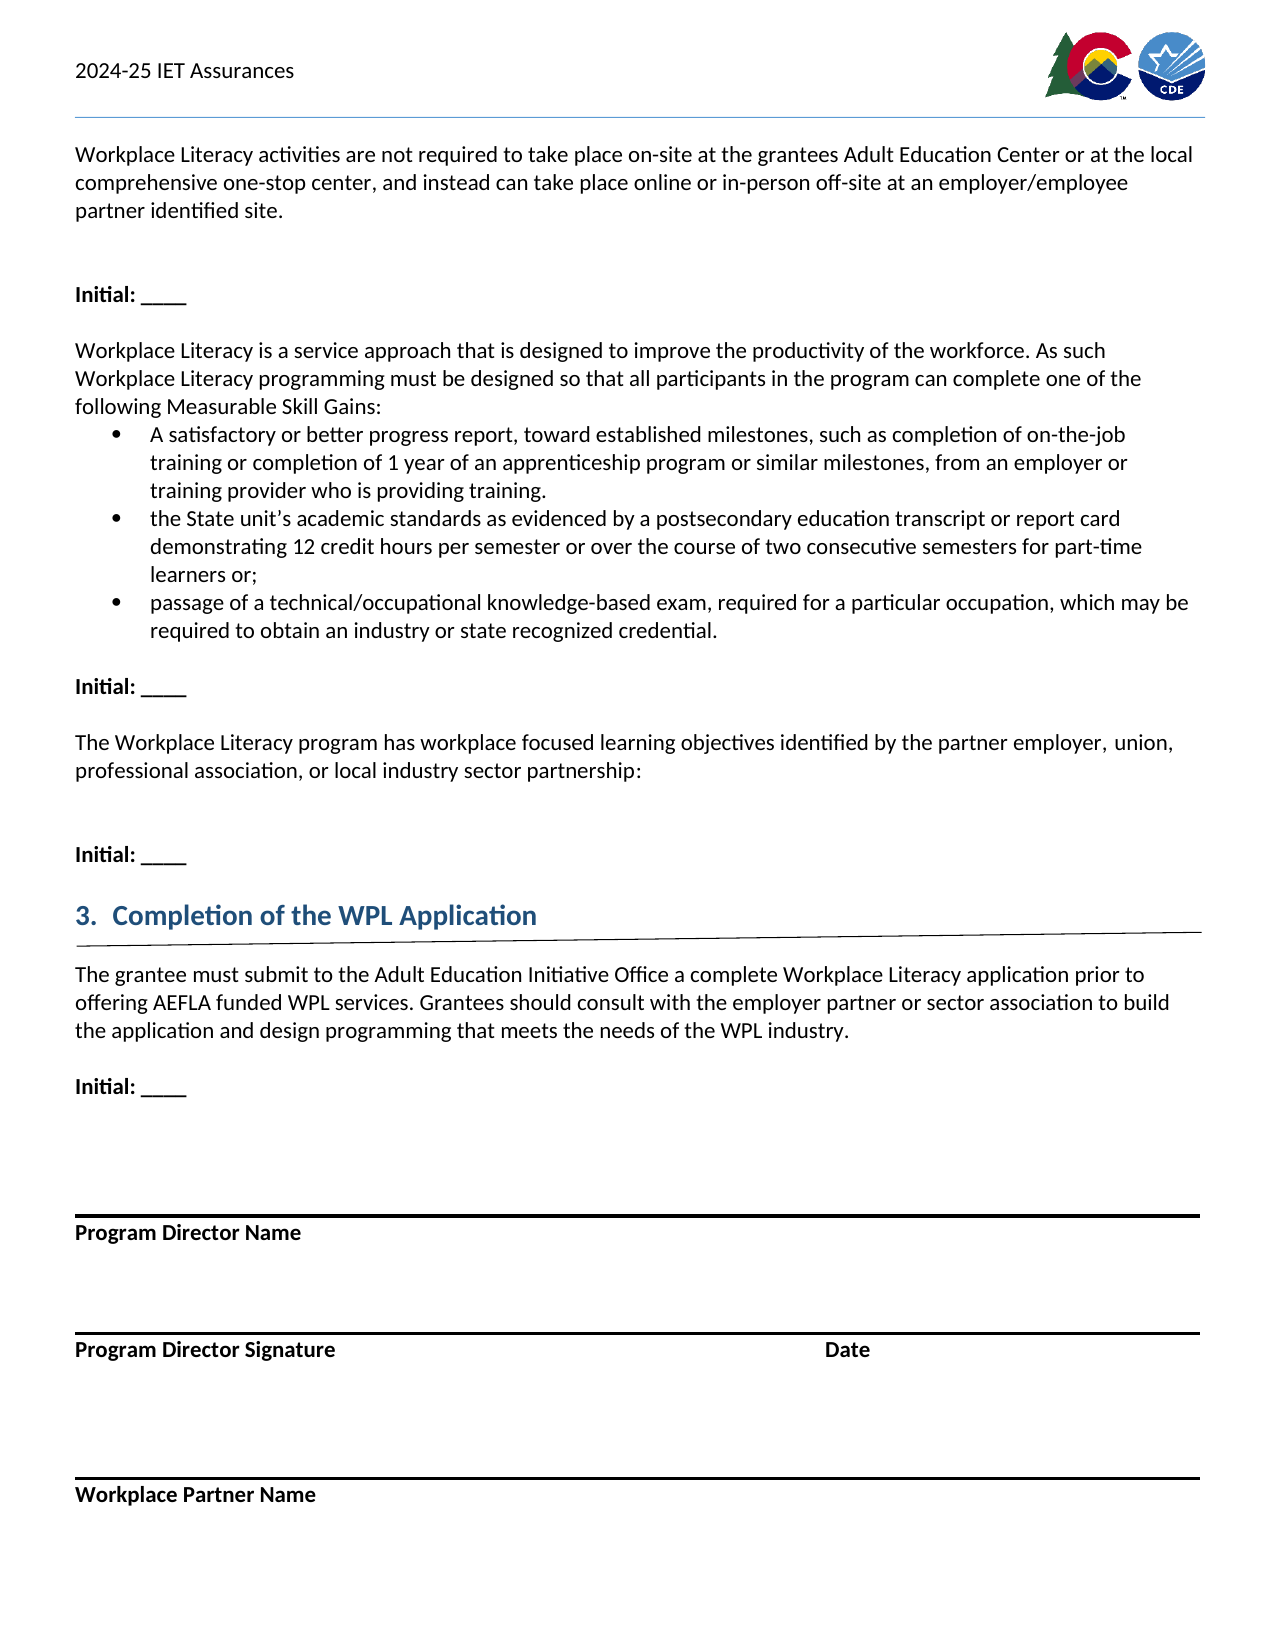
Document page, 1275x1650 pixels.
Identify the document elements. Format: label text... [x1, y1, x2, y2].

list passage of a technical/occupational knowledge-based exam, required for a particular occupation, which may be required to obtain an industry or state recognized credential. [112, 588, 1200, 644]
list A satisfactory or better progress report, toward established milestones, such as completion of on-the-job training or completion of 1 year of an apprenticeship program or similar milestones, from an employer or training provider who is providing training. [112, 420, 1200, 504]
text Initial: ____ [75, 280, 1200, 308]
text Initial: ____ [75, 841, 1200, 869]
text Program Director Signature Date [75, 1335, 1200, 1363]
text Workplace Literacy is a service approach that is designed to improve the productivity of the workforce. As such Workplace Literacy programming must be designed so that all participants in the program can complete one of the following Measurable Skill Gains: [75, 336, 1200, 420]
text The grantee must submit to the Adult Education Initiative Office a complete Workplace Literacy application prior to offering AEFLA funded WPL services. Grantees should consult with the employer partner or sector association to build the application and design programming that meets the needs of the WPL industry. [75, 960, 1200, 1044]
text Initial: ____ [75, 1072, 1200, 1100]
picture [1044, 31, 1206, 101]
text Program Director Name [75, 1218, 1200, 1246]
text The Workplace Literacy program has workplace focused learning objectives identified by the partner employer, union, professional association, or local industry sector partnership: [75, 728, 1200, 784]
text Workplace Literacy activities are not required to take place on-site at the grantees Adult Education Center or at the local comprehensive one-stop center, and instead can take place online or in-person off-site at an employer/employee partner identified site. [75, 140, 1200, 224]
list Completion of the WPL Application [75, 897, 1200, 932]
text Initial: ____ [75, 672, 1200, 701]
text Workplace Partner Name [75, 1480, 1200, 1508]
list the State unit’s academic standards as evidenced by a postsecondary education transcript or report card demonstrating 12 credit hours per semester or over the course of two consecutive semesters for part-time learners or; [112, 504, 1200, 588]
